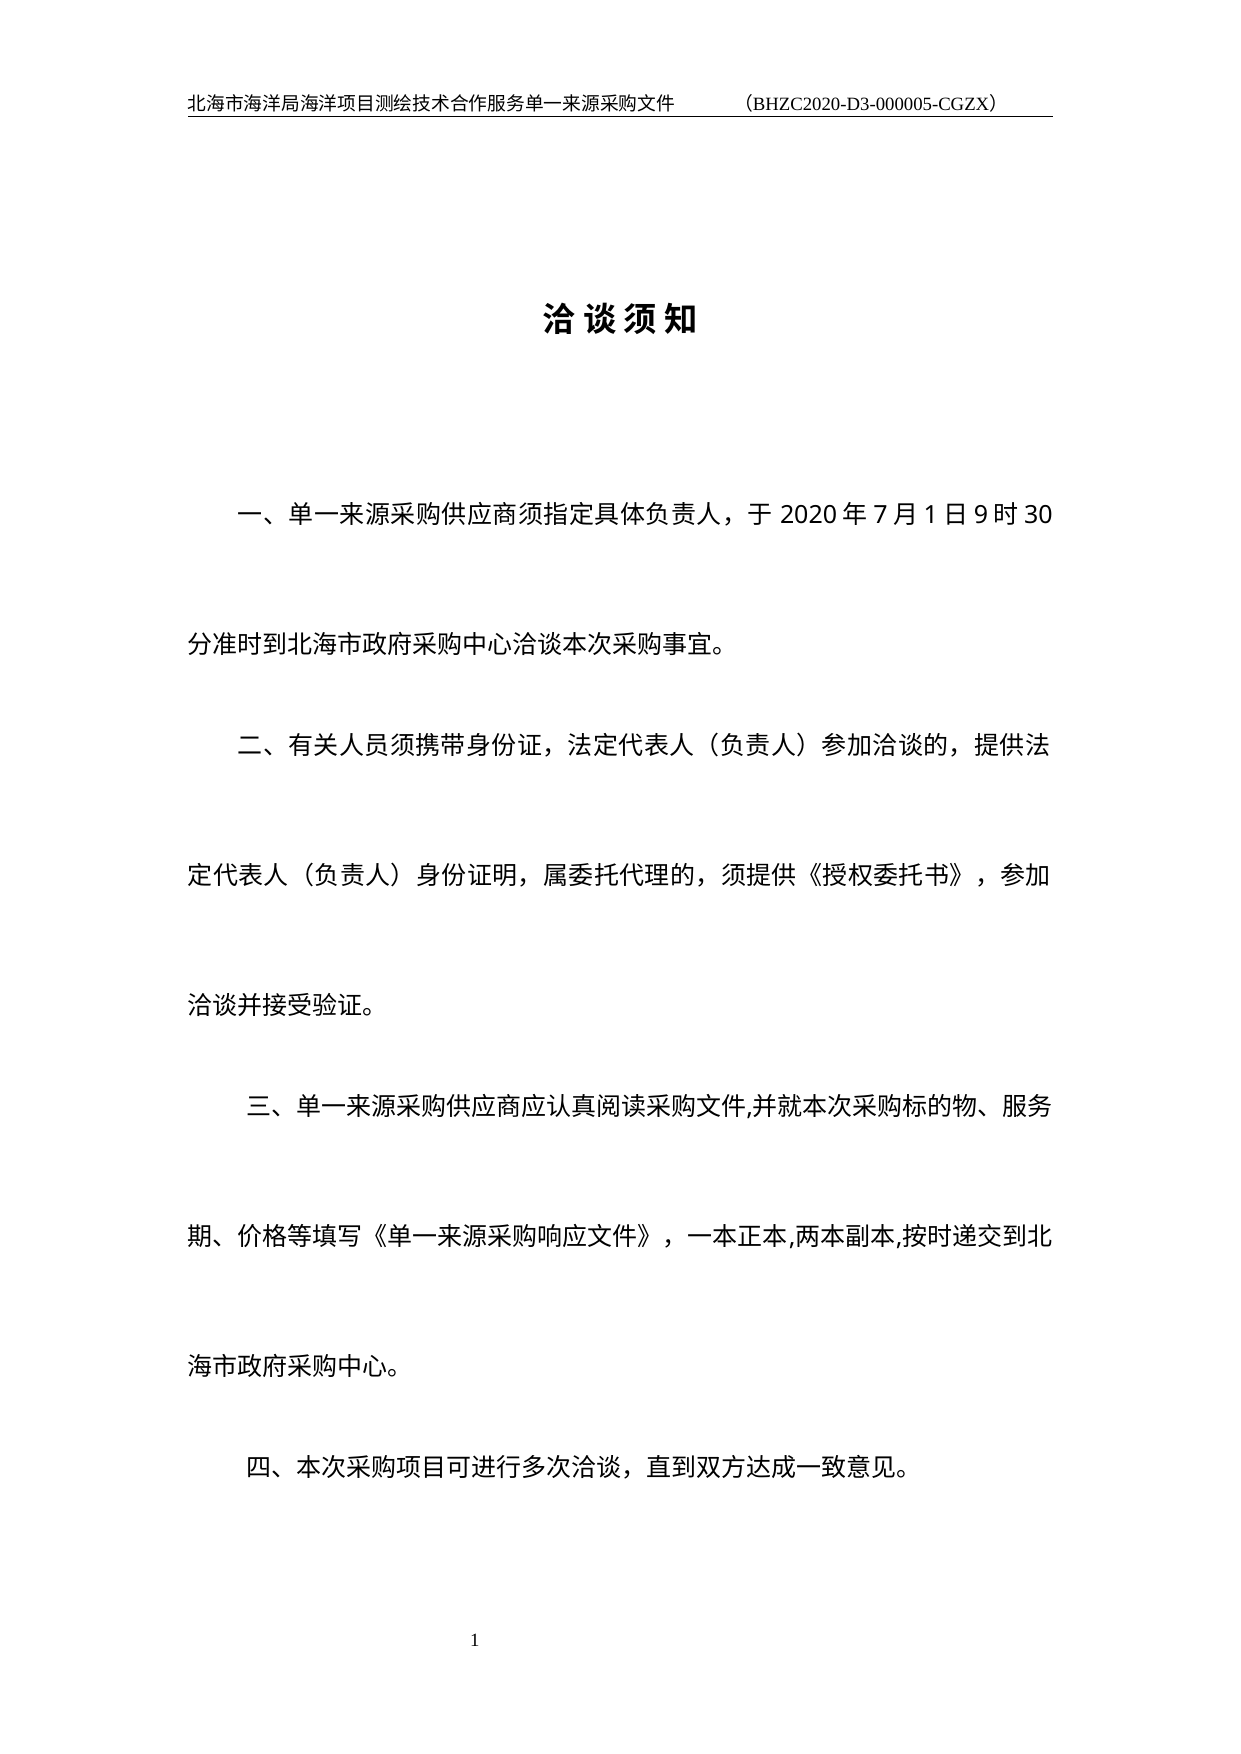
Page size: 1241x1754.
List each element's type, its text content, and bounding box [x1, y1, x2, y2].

text 二、有关人员须携带身份证，法定代表人（负责人）参加洽谈的，提供法定代表人（负责人）身份证明，属委托代理的，须提供《授权委托书》，参加洽谈并接受验证。 [187, 711, 1053, 1036]
text 一、单一来源采购供应商须指定具体负责人，于 2020年7月1日9时30分准时到北海市政府采购中心洽谈本次采购事宜。 [187, 480, 1053, 675]
text 四、本次采购项目可进行多次洽谈，直到双方达成一致意见。 [187, 1433, 1053, 1498]
text 洽 谈 须 知 [187, 285, 1053, 350]
text 三、单一来源采购供应商应认真阅读采购文件,并就本次采购标的物、服务期、价格等填写《单一来源采购响应文件》，一本正本,两本副本,按时递交到北海市政府采购中心。 [187, 1072, 1053, 1397]
